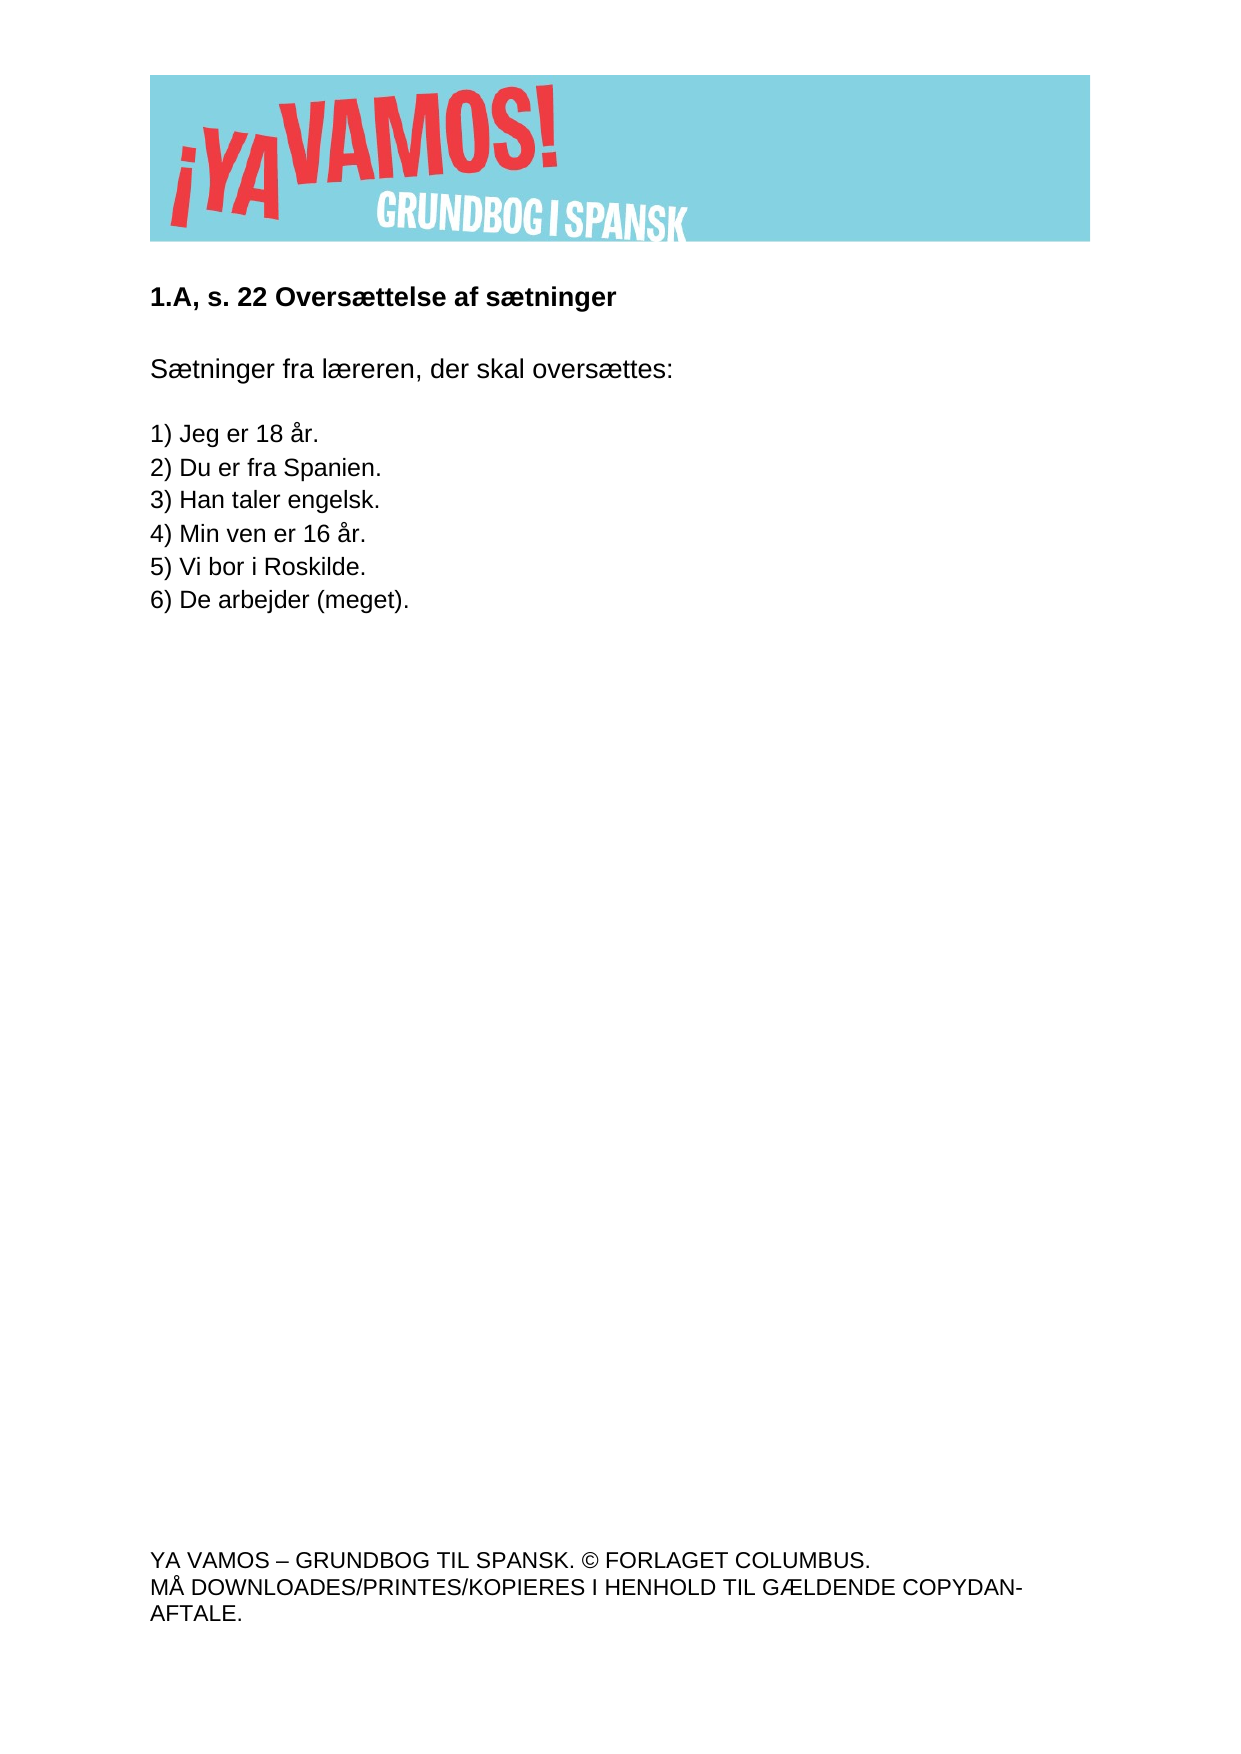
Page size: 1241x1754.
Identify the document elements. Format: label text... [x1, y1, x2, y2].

text 5) Vi bor i Roskilde. [150, 552, 1090, 580]
text 1.A, s. 22 Oversættelse af sætninger [150, 281, 1090, 313]
text 1) Jeg er 18 år. [150, 419, 1090, 448]
text 3) Han taler engelsk. [150, 486, 1090, 514]
text 4) Min ven er 16 år. [150, 518, 1090, 547]
text 2) Du er fra Spanien. [150, 452, 1090, 481]
text Sætninger fra læreren, der skal oversættes: [150, 353, 1090, 384]
picture [150, 75, 1091, 242]
text 6) De arbejder (meget). [150, 584, 1090, 613]
